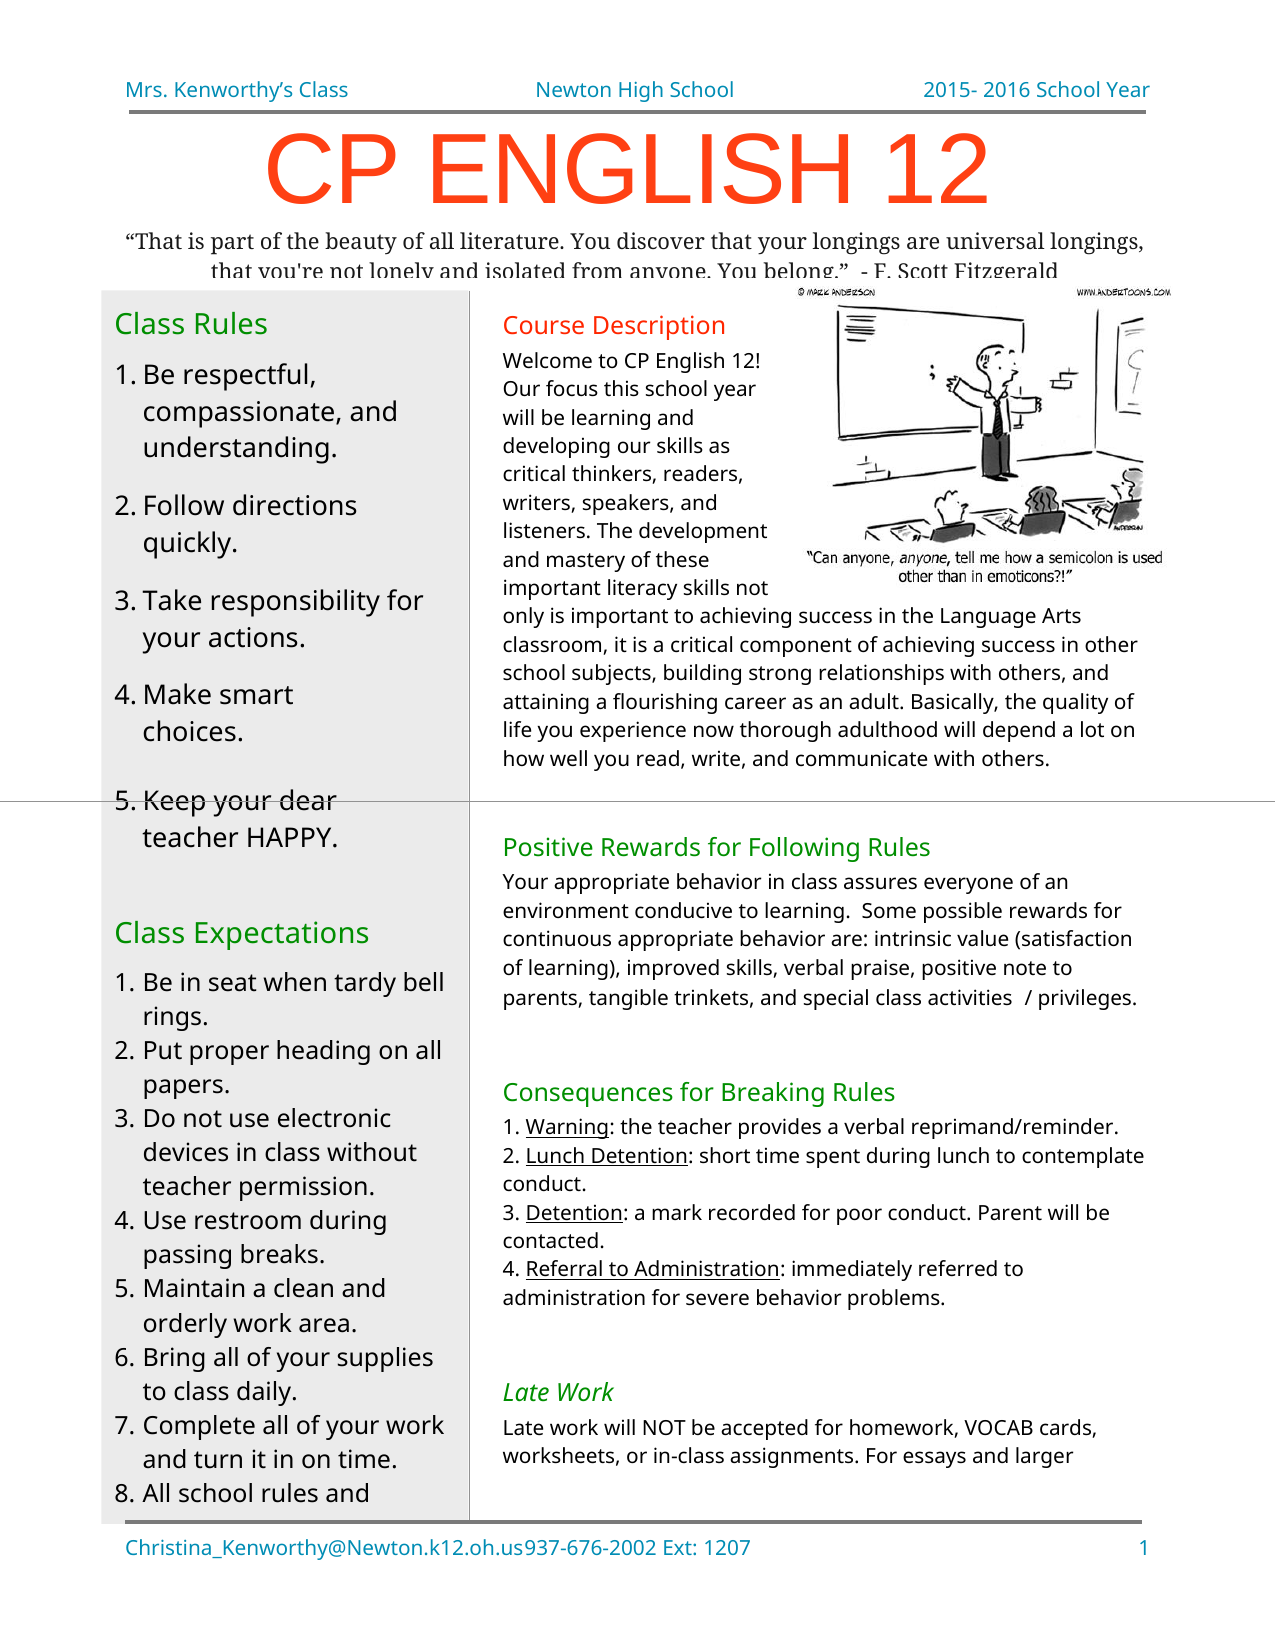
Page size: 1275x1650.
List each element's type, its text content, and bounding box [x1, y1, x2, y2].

subtitle Course Description [470, 307, 795, 342]
text Welcome to CP English 12! Our focus this school year will be learning and developing our skills as critical thinkers, readers, writers, speakers, and listeners. The development and mastery of these important literacy skills not only is important to achieving success in the Language Arts classroom, it is a critical component of achieving success in other school subjects, building strong relationships with others, and attaining a flourishing career as an adult. Basically, the quality of life you experience now thorough adulthood will depend a lot on how well you read, write, and communicate with others. [470, 346, 1150, 772]
subtitle Late Work [470, 1374, 1150, 1409]
text 2. Lunch Detention: short time spent during lunch to contemplate conduct. [470, 1141, 1150, 1198]
list Your appropriate behavior in class assures everyone of an environment conducive to learning. Some possible rewards for continuous appropriate behavior are: intrinsic value (satisfaction of learning), improved skills, verbal praise, positive note to parents, tangible trinkets, and special class activities / privileges. [470, 867, 1150, 1012]
text 1. Warning: the teacher provides a verbal reprimand/reminder. [470, 1112, 1150, 1141]
text 4. Referral to Administration: immediately referred to administration for severe behavior problems. [470, 1254, 1150, 1311]
text Consequences for Breaking Rules [470, 1074, 1150, 1108]
text 3. Detention: a mark recorded for poor conduct. Parent will be contacted. [470, 1198, 1150, 1254]
picture [795, 286, 1173, 588]
text Positive Rewards for Following Rules [470, 829, 1150, 863]
